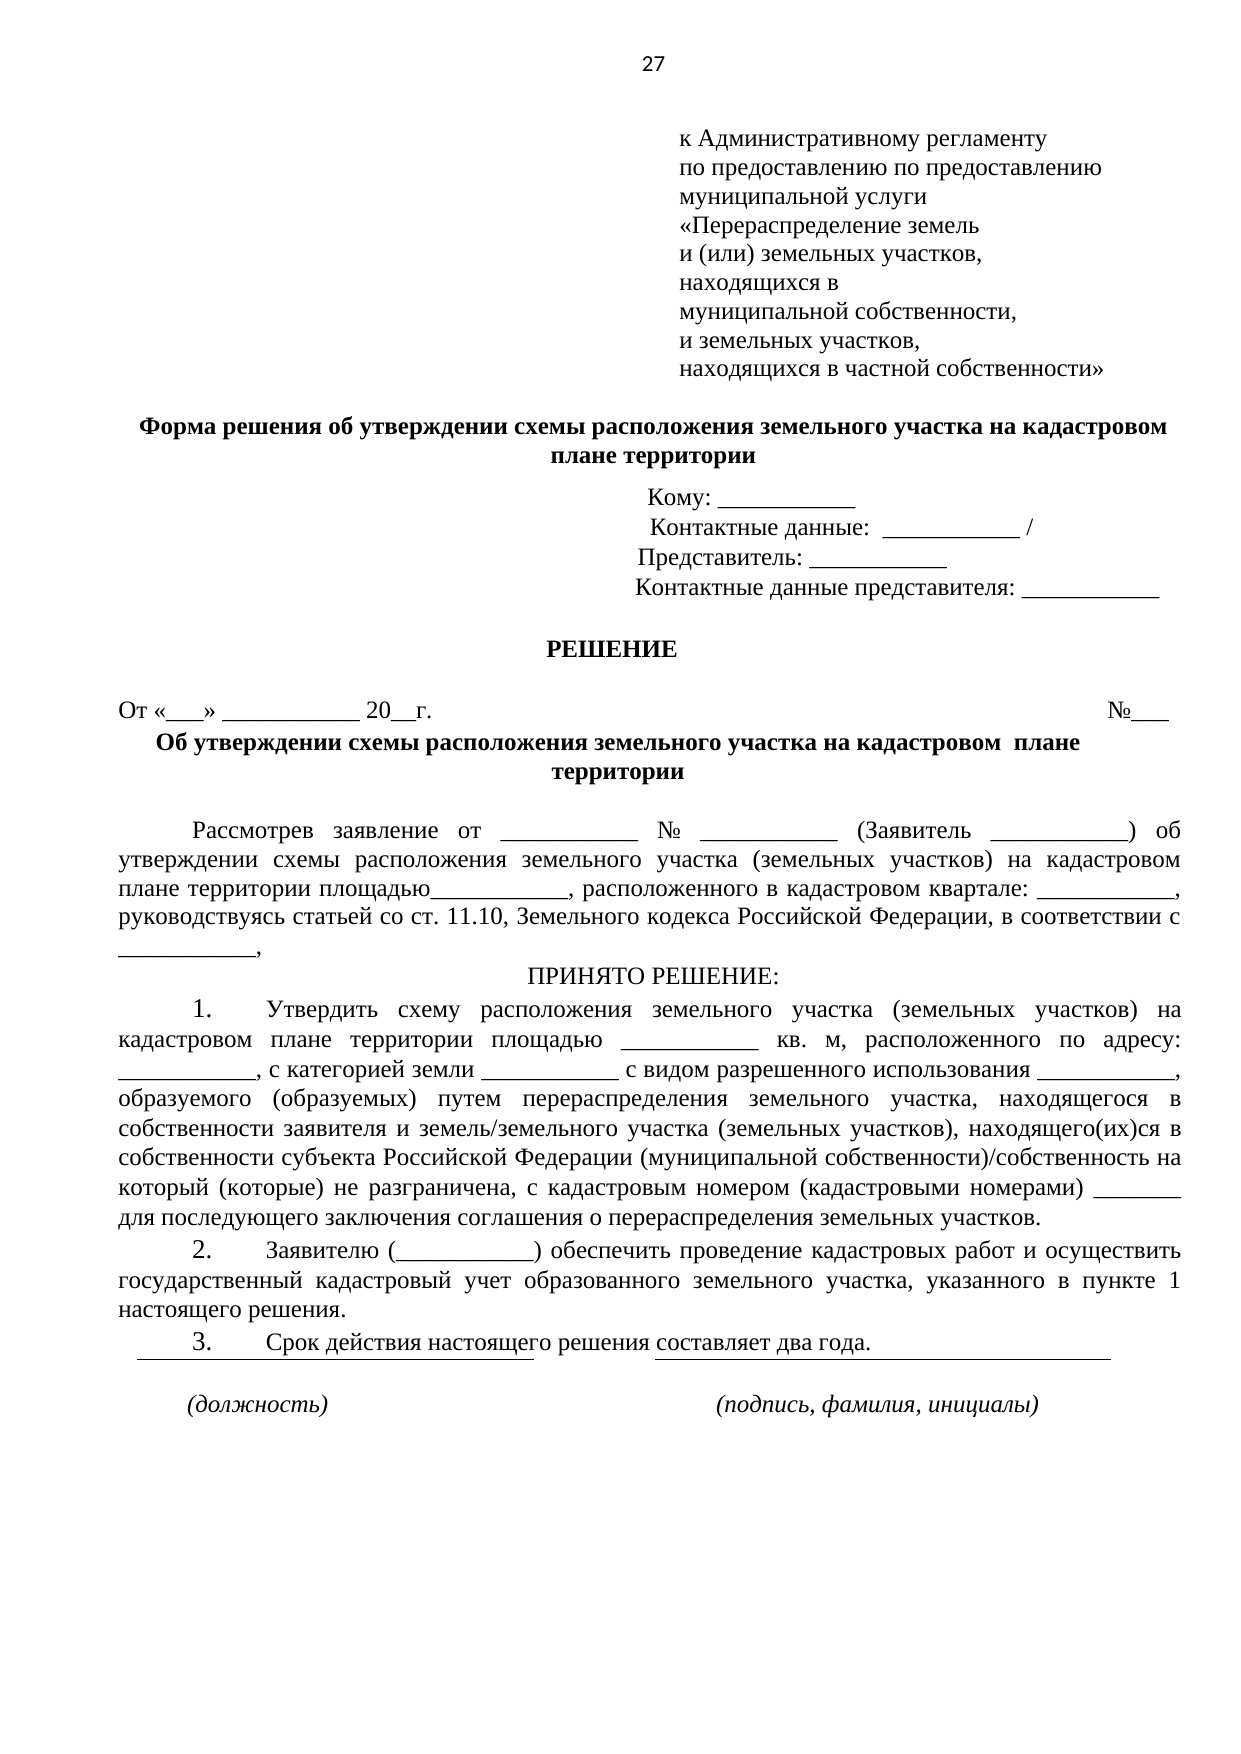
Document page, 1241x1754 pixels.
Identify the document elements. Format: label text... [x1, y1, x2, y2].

text ПРИНЯТО РЕШЕНИЕ: [118, 961, 1188, 990]
text Об утверждении схемы расположения земельного участка на кадастровом плане территории [118, 727, 1118, 785]
text (должность) (подпись, фамилия, инициалы) [118, 1389, 1188, 1418]
text Кому: ___________ [118, 482, 855, 510]
text к Административному регламенту [118, 123, 1182, 152]
list Заявителю (___________) обеспечить проведение кадастровых работ и осуществить государственный кадастровый учет образованного земельного участка, указанного в пункте 1 настоящего решения. [118, 1233, 1182, 1323]
list Утвердить схему расположения земельного участка (земельных участков) на кадастровом плане территории площадью ___________ кв. м, расположенного по адресу: ___________, с категорией земли ___________ с видом разрешенного использования ___________, образуемого (образуемых) путем перераспределения земельного участка, находящегося в собственности заявителя и земель/земельного участка (земельных участков), находящего(их)ся в собственности субъекта Российской Федерации (муниципальной собственности)/собственность на который (которые) не разграничена, с кадастровым номером (кадастровыми номерами) _______ для последующего заключения соглашения о перераспределения земельных участков. [118, 992, 1182, 1230]
text и земельных участков, [118, 325, 1182, 353]
text муниципальной собственности, [118, 296, 1182, 325]
list Срок действия настоящего решения составляет два года. [118, 1325, 1182, 1356]
text находящихся в частной собственности» [118, 353, 1182, 382]
text по предоставлению по предоставлению [118, 152, 1182, 181]
text От «___» ___________ 20__г. №___ [118, 696, 1188, 724]
text Рассмотрев заявление от ___________ № ___________ (Заявитель ___________) об утверждении схемы расположения земельного участка (земельных участков) на кадастровом плане территории площадью___________, расположенного в кадастровом квартале: ___________, руководствуясь статьей со ст. 11.10, Земельного кодекса Российской Федерации, в соответствии с ___________, [118, 815, 1181, 961]
text Форма решения об утверждении схемы расположения земельного участка на кадастровом плане территории [118, 411, 1188, 469]
text Контактные данные: ___________ / [634, 512, 1036, 541]
text «Перераспределение земель [118, 210, 1182, 238]
text Представитель: ___________ [118, 542, 1036, 571]
text РЕШЕНИЕ [118, 634, 1105, 663]
text муниципальной услуги [118, 181, 1182, 210]
text и (или) земельных участков, [118, 238, 1182, 267]
text находящихся в [118, 267, 1182, 296]
text Контактные данные представителя: ___________ [118, 572, 1188, 601]
